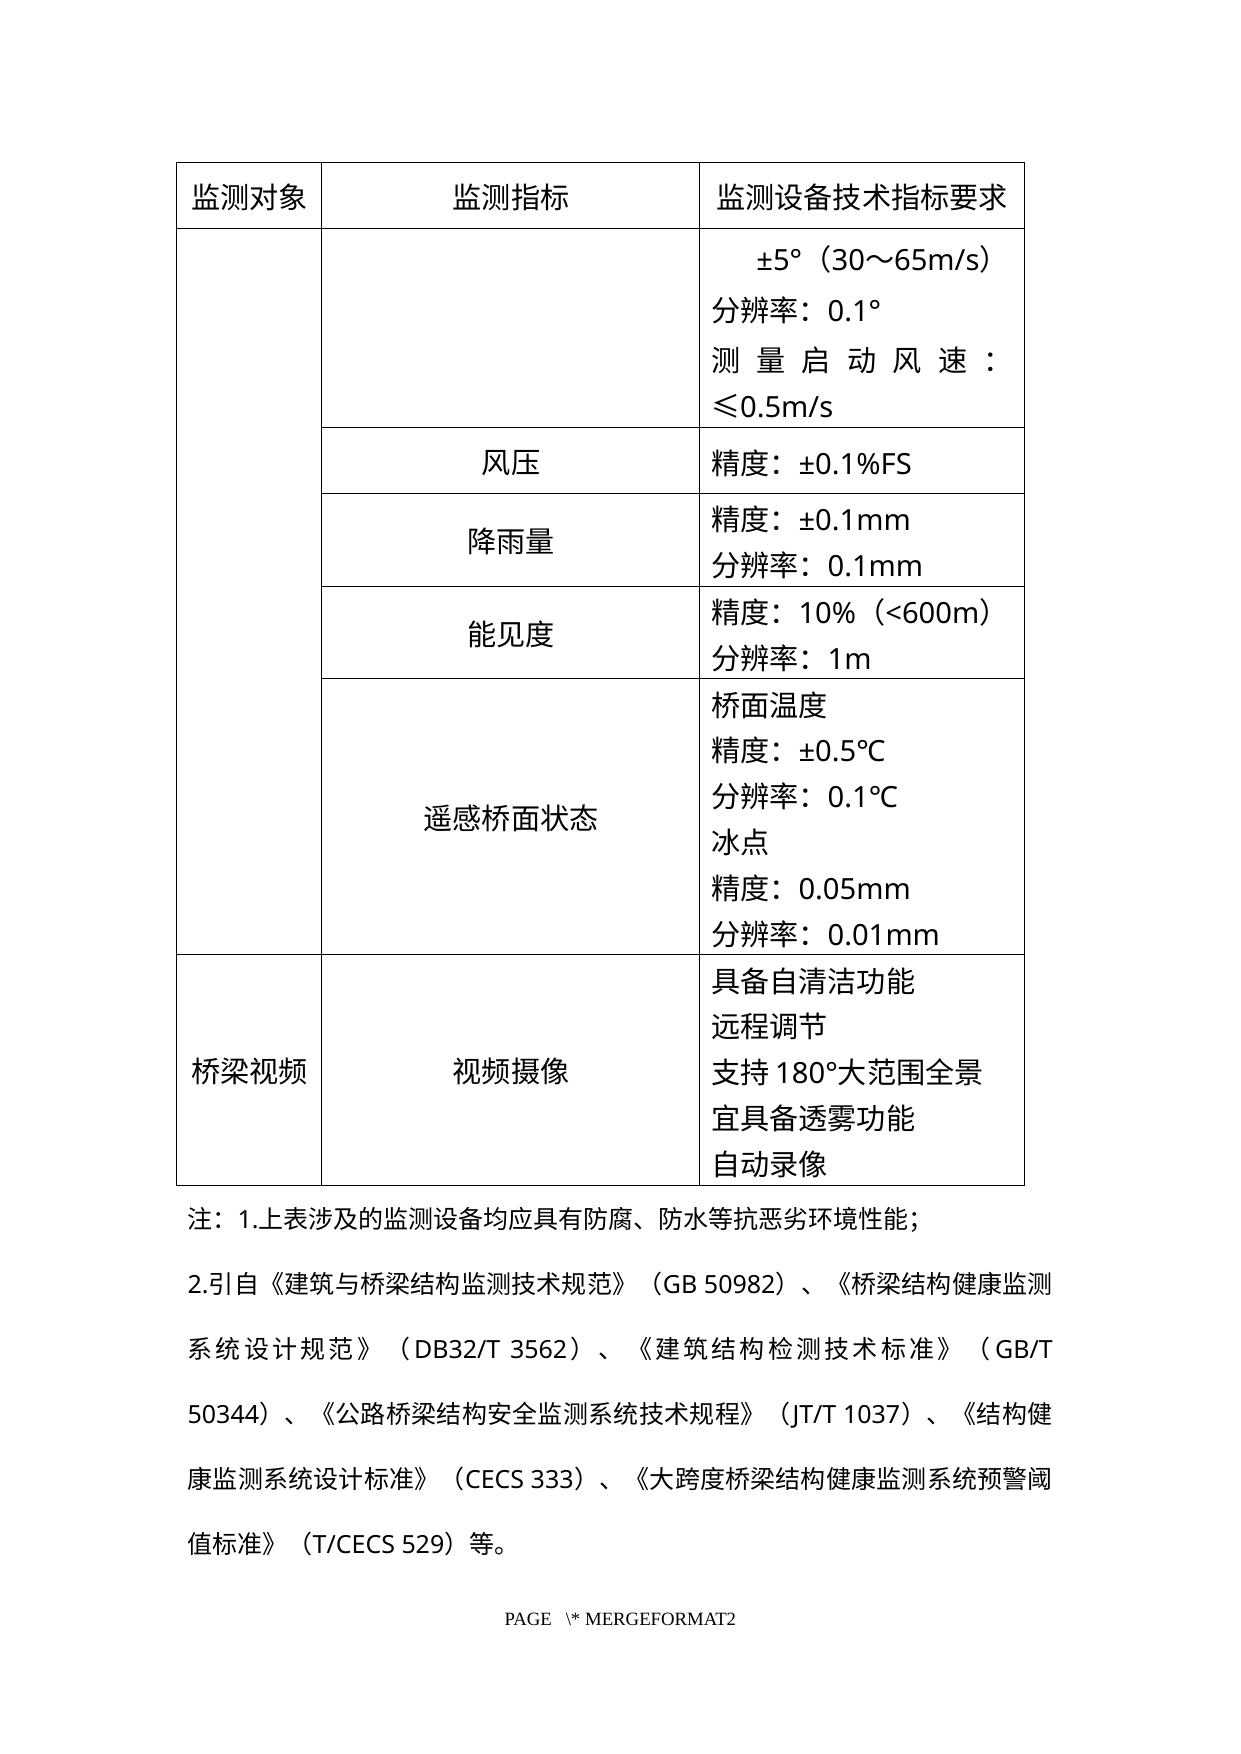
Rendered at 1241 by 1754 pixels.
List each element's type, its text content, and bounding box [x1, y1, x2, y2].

table_cell 精度：±0.1mm 分辨率：0.1mm [700, 494, 1024, 586]
table_header 监测指标 [322, 163, 699, 228]
table_cell 精度：10%（<600m） 分辨率：1m [700, 587, 1024, 678]
text 2.引自《建筑与桥梁结构监测技术规范》（GB 50982）、《桥梁结构健康监测系统设计规范》（DB32/T 3562）、《建筑结构检测技术标准》（GB/T 50344）、《公路桥梁结构安全监测系统技术规程》（JT/T 1037）、《结构健康监测系统设计标准》（CECS 333）、《大跨度桥梁结构健康监测系统预警阈值标准》（T/CECS 529）等。 [187, 1251, 1053, 1576]
table_cell 风压 [322, 428, 699, 493]
table_cell 能见度 [322, 587, 699, 678]
table_cell 遥感桥面状态 [322, 679, 699, 954]
table_header 监测设备技术指标要求 [700, 163, 1024, 228]
table_cell 风向 [322, 229, 699, 427]
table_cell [700, 229, 1024, 427]
table_cell 降雨量 [322, 494, 699, 586]
table_cell 桥面温度 精度：±0.5℃ 分辨率：0.1℃ 冰点 精度：0.05mm 分辨率：0.01mm [700, 679, 1024, 954]
table_cell 精度：±0.1%FS [700, 428, 1024, 493]
table_header 监测对象 [177, 163, 321, 228]
table_cell 桥梁视频 [177, 955, 321, 1184]
text 注：1.上表涉及的监测设备均应具有防腐、防水等抗恶劣环境性能； [187, 1186, 1053, 1251]
table_cell 视频摄像 [322, 955, 699, 1184]
table_cell 具备自清洁功能 远程调节 支持180°大范围全景 宜具备透雾功能 自动录像 [700, 955, 1024, 1184]
